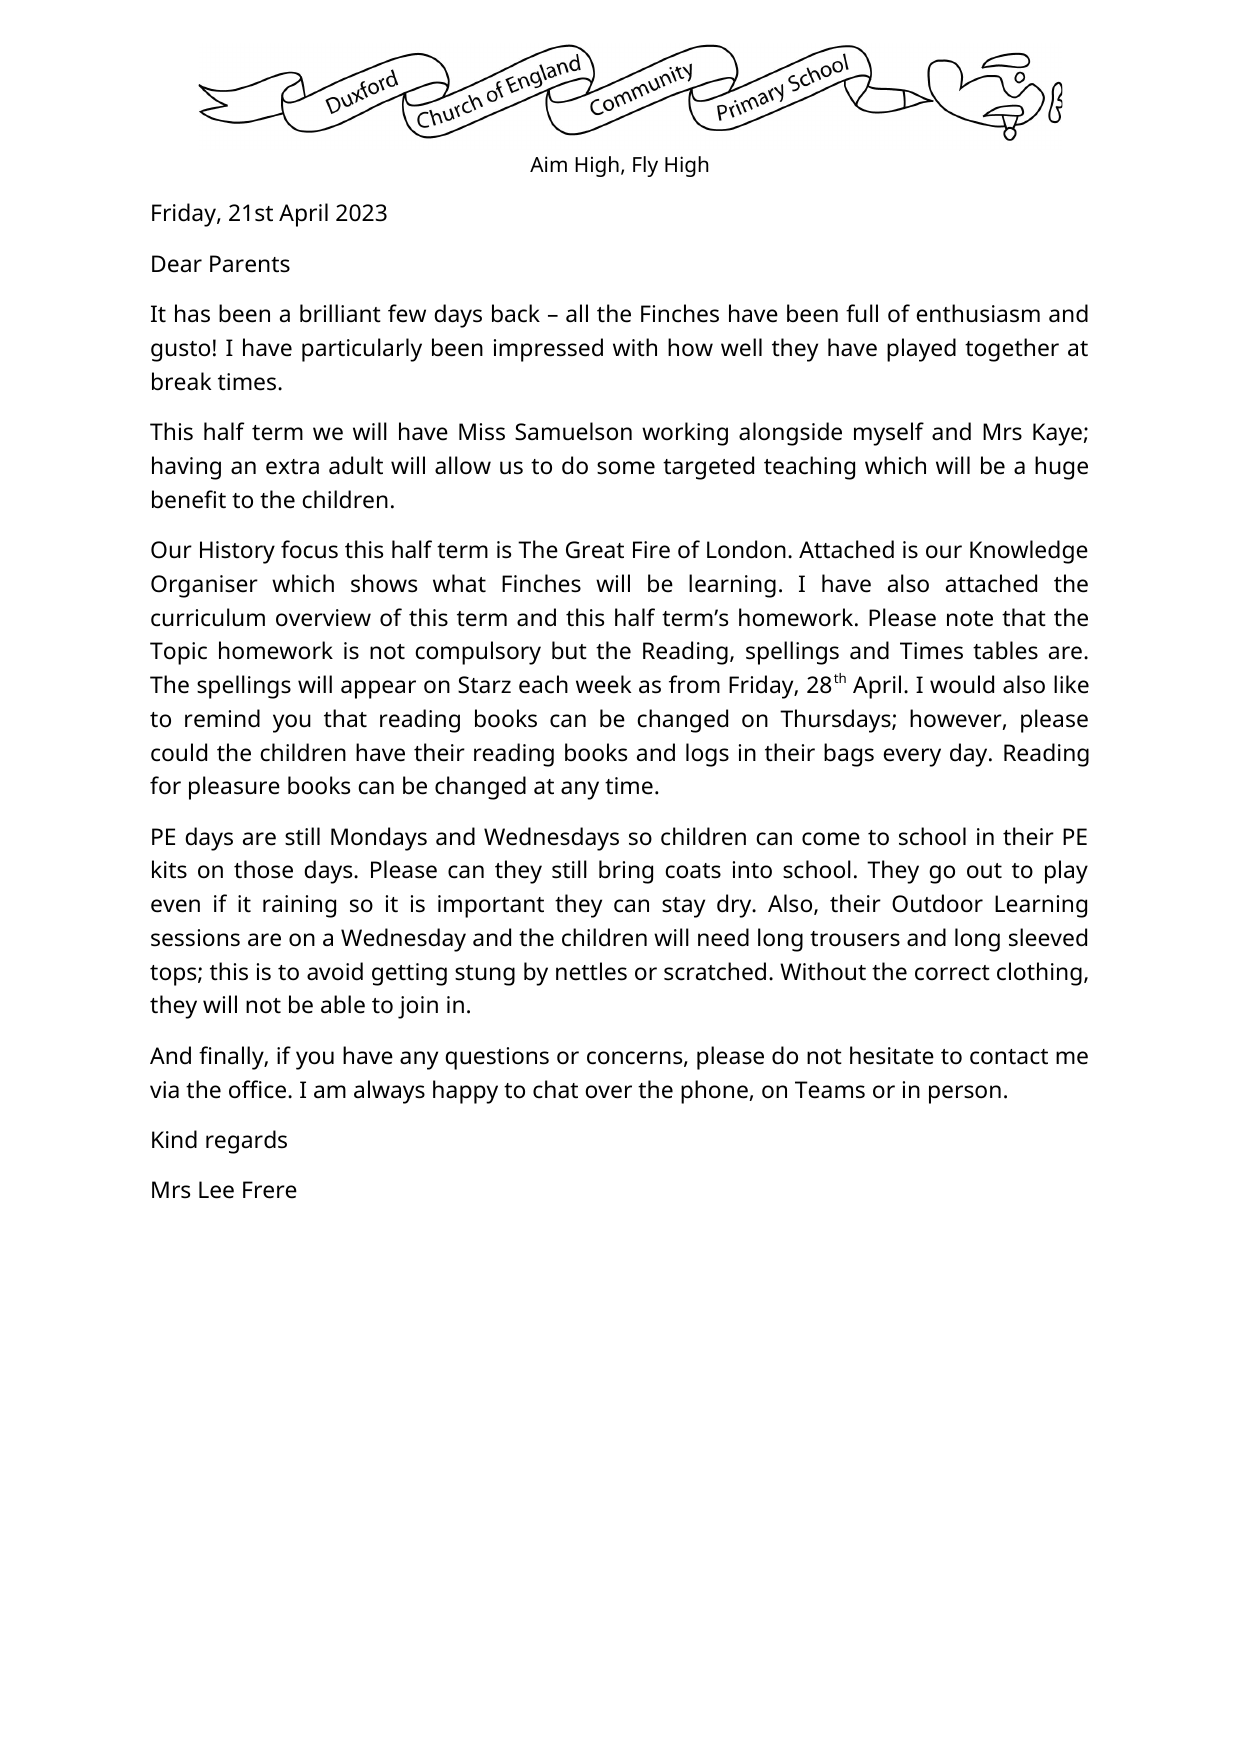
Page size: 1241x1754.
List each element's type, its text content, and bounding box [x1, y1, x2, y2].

text And finally, if you have any questions or concerns, please do not hesitate to contact me via the office. I am always happy to chat over the phone, on Teams or in person. [150, 1040, 1090, 1105]
text Dear Parents [150, 248, 1090, 279]
text Our History focus this half term is The Great Fire of London. Attached is our Knowledge Organiser which shows what Finches will be learning. I have also attached the curriculum overview of this term and this half term’s homework. Please note that the Topic homework is not compulsory but the Reading, spellings and Times tables are. The spellings will appear on Starz each week as from Friday, 28th April. I would also like to remind you that reading books can be changed on Thursdays; however, please could the children have their reading books and logs in their bags every day. Reading for pleasure books can be changed at any time. [150, 534, 1090, 801]
text It has been a brilliant few days back – all the Finches have been full of enthusiasm and gusto! I have particularly been impressed with how well they have played together at break times. [150, 298, 1090, 397]
text Kind regards [150, 1124, 1090, 1155]
text This half term we will have Miss Samuelson working alongside myself and Mrs Kaye; having an extra adult will allow us to do some targeted teaching which will be a huge benefit to the children. [150, 416, 1090, 515]
text Mrs Lee Frere [150, 1174, 1090, 1206]
text Friday, 21st April 2023 [150, 197, 1090, 228]
text Aim High, Fly High [150, 150, 1090, 178]
picture [198, 43, 1063, 150]
text PE days are still Mondays and Wednesdays so children can come to school in their PE kits on those days. Please can they still bring coats into school. They go out to play even if it raining so it is important they can stay dry. Also, their Outdoor Learning sessions are on a Wednesday and the children will need long trousers and long sleeved tops; this is to avoid getting stung by nettles or scratched. Without the correct clothing, they will not be able to join in. [150, 821, 1090, 1021]
